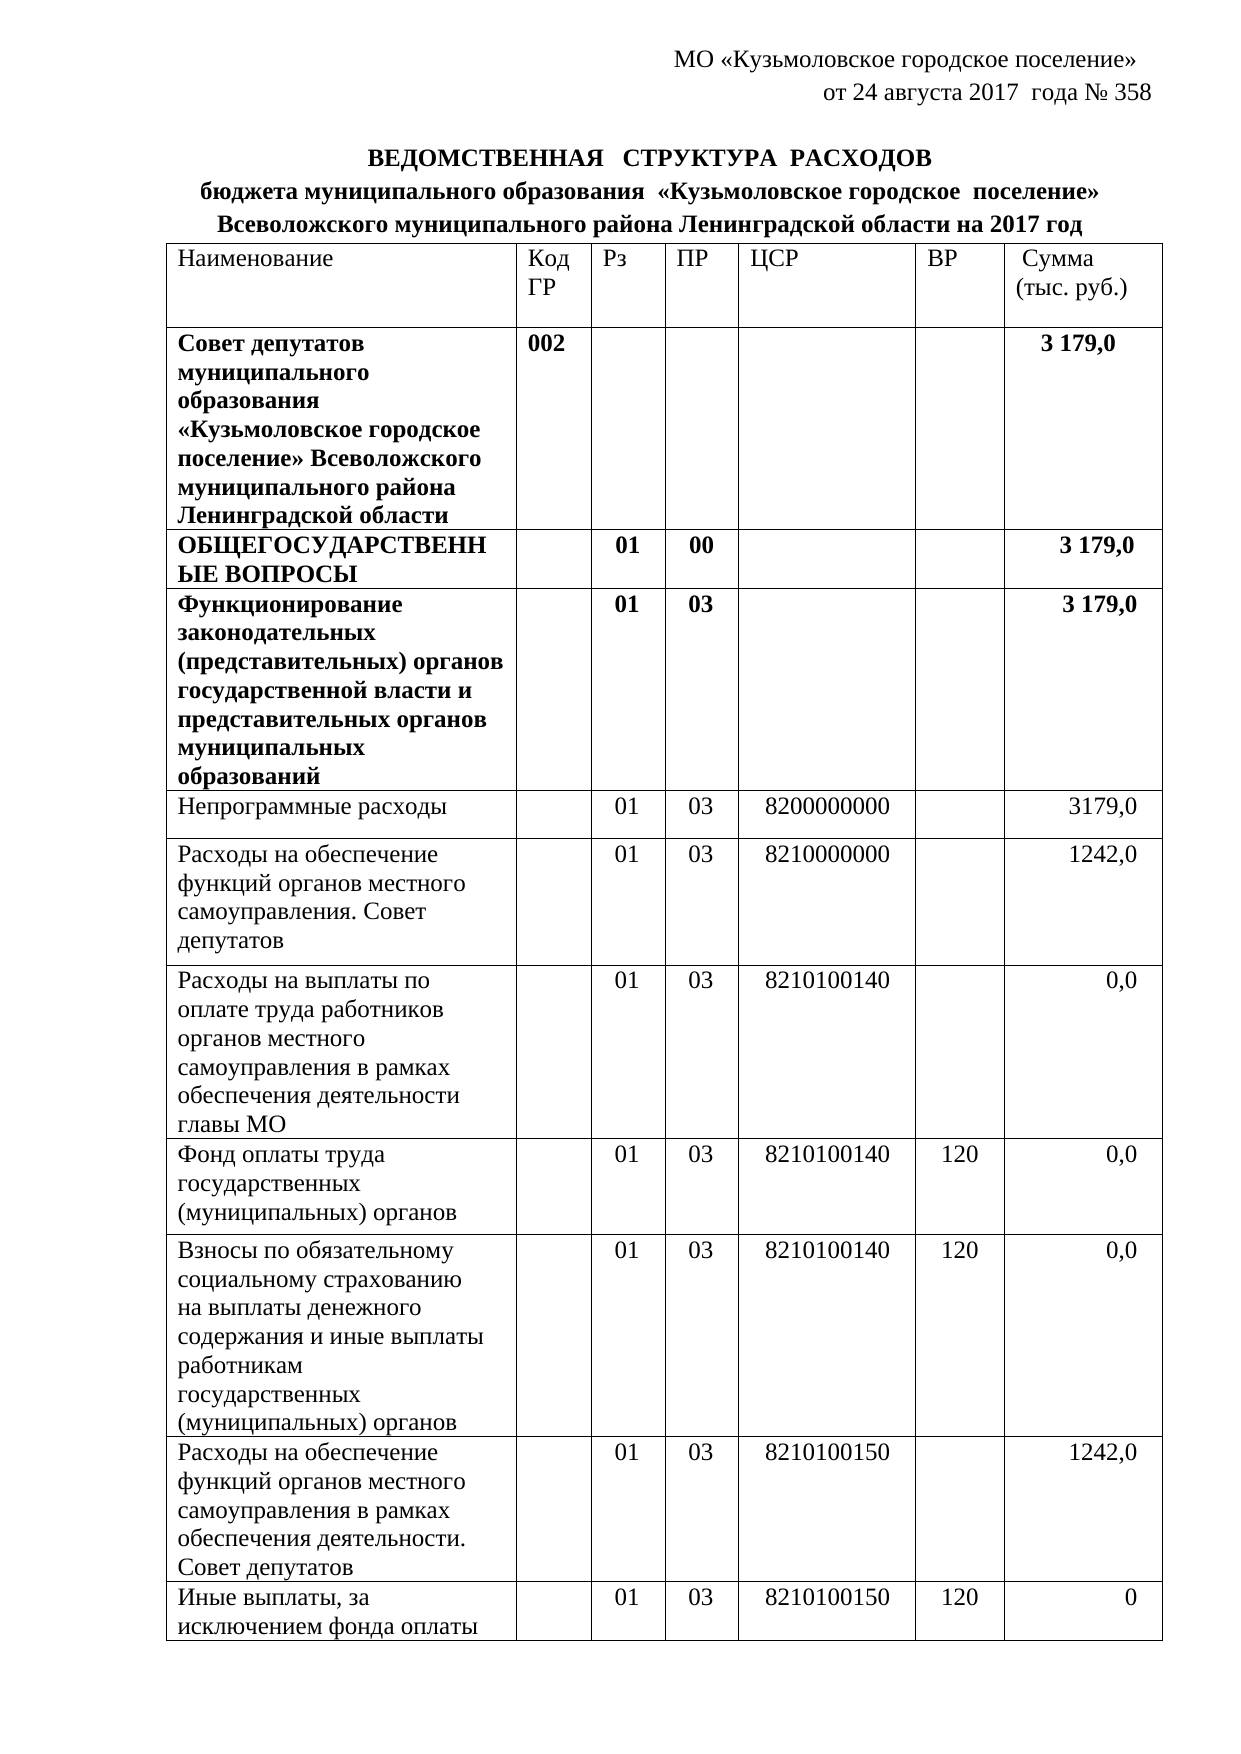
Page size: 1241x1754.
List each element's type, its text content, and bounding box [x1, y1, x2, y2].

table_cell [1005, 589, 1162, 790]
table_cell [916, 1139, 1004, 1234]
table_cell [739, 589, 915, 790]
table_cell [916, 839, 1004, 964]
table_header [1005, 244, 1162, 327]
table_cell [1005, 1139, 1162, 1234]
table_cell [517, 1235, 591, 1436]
text ВЕДОМСТВЕННАЯ СТРУКТУРА РАСХОДОВ [177, 143, 1122, 172]
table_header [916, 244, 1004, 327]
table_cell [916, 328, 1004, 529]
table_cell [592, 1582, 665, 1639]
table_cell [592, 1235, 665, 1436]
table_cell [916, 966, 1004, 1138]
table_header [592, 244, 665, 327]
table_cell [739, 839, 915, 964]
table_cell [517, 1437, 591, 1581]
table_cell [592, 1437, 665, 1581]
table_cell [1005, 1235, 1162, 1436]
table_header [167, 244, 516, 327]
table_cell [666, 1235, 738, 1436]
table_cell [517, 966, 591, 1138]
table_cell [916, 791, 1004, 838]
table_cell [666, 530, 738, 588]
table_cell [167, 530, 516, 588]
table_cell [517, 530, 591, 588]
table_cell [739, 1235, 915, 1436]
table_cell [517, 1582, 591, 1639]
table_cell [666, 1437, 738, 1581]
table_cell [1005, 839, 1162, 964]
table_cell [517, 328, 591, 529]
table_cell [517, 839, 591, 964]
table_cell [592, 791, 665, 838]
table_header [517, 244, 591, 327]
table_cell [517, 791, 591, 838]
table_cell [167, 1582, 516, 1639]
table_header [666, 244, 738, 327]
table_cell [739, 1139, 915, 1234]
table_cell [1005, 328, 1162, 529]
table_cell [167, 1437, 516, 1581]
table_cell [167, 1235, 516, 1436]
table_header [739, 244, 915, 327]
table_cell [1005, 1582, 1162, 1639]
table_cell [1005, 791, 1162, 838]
text от 24 августа 2017 года № 358 [177, 77, 1152, 106]
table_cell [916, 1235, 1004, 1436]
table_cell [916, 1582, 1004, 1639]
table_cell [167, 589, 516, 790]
text бюджета муниципального образования «Кузьмоловское городское поселение» Всеволожского муниципального района Ленинградской области на 2017 год [177, 176, 1122, 238]
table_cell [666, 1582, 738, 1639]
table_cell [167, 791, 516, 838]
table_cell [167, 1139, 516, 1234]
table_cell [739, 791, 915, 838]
text МО «Кузьмоловское городское поселение» [177, 44, 1137, 73]
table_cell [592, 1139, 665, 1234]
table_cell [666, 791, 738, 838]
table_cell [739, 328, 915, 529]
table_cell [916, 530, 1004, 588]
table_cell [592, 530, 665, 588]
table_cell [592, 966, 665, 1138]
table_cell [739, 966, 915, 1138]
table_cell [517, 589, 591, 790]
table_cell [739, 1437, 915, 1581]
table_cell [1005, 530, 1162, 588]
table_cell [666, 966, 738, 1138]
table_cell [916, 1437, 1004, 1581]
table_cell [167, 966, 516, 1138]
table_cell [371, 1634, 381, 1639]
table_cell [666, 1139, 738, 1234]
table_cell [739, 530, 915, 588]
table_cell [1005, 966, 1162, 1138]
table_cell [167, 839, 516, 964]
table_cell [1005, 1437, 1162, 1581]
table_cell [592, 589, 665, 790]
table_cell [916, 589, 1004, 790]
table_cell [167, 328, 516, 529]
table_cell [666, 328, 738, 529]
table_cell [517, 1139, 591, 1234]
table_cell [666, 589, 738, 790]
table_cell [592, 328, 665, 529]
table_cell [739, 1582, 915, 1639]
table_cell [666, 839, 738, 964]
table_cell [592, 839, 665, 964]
